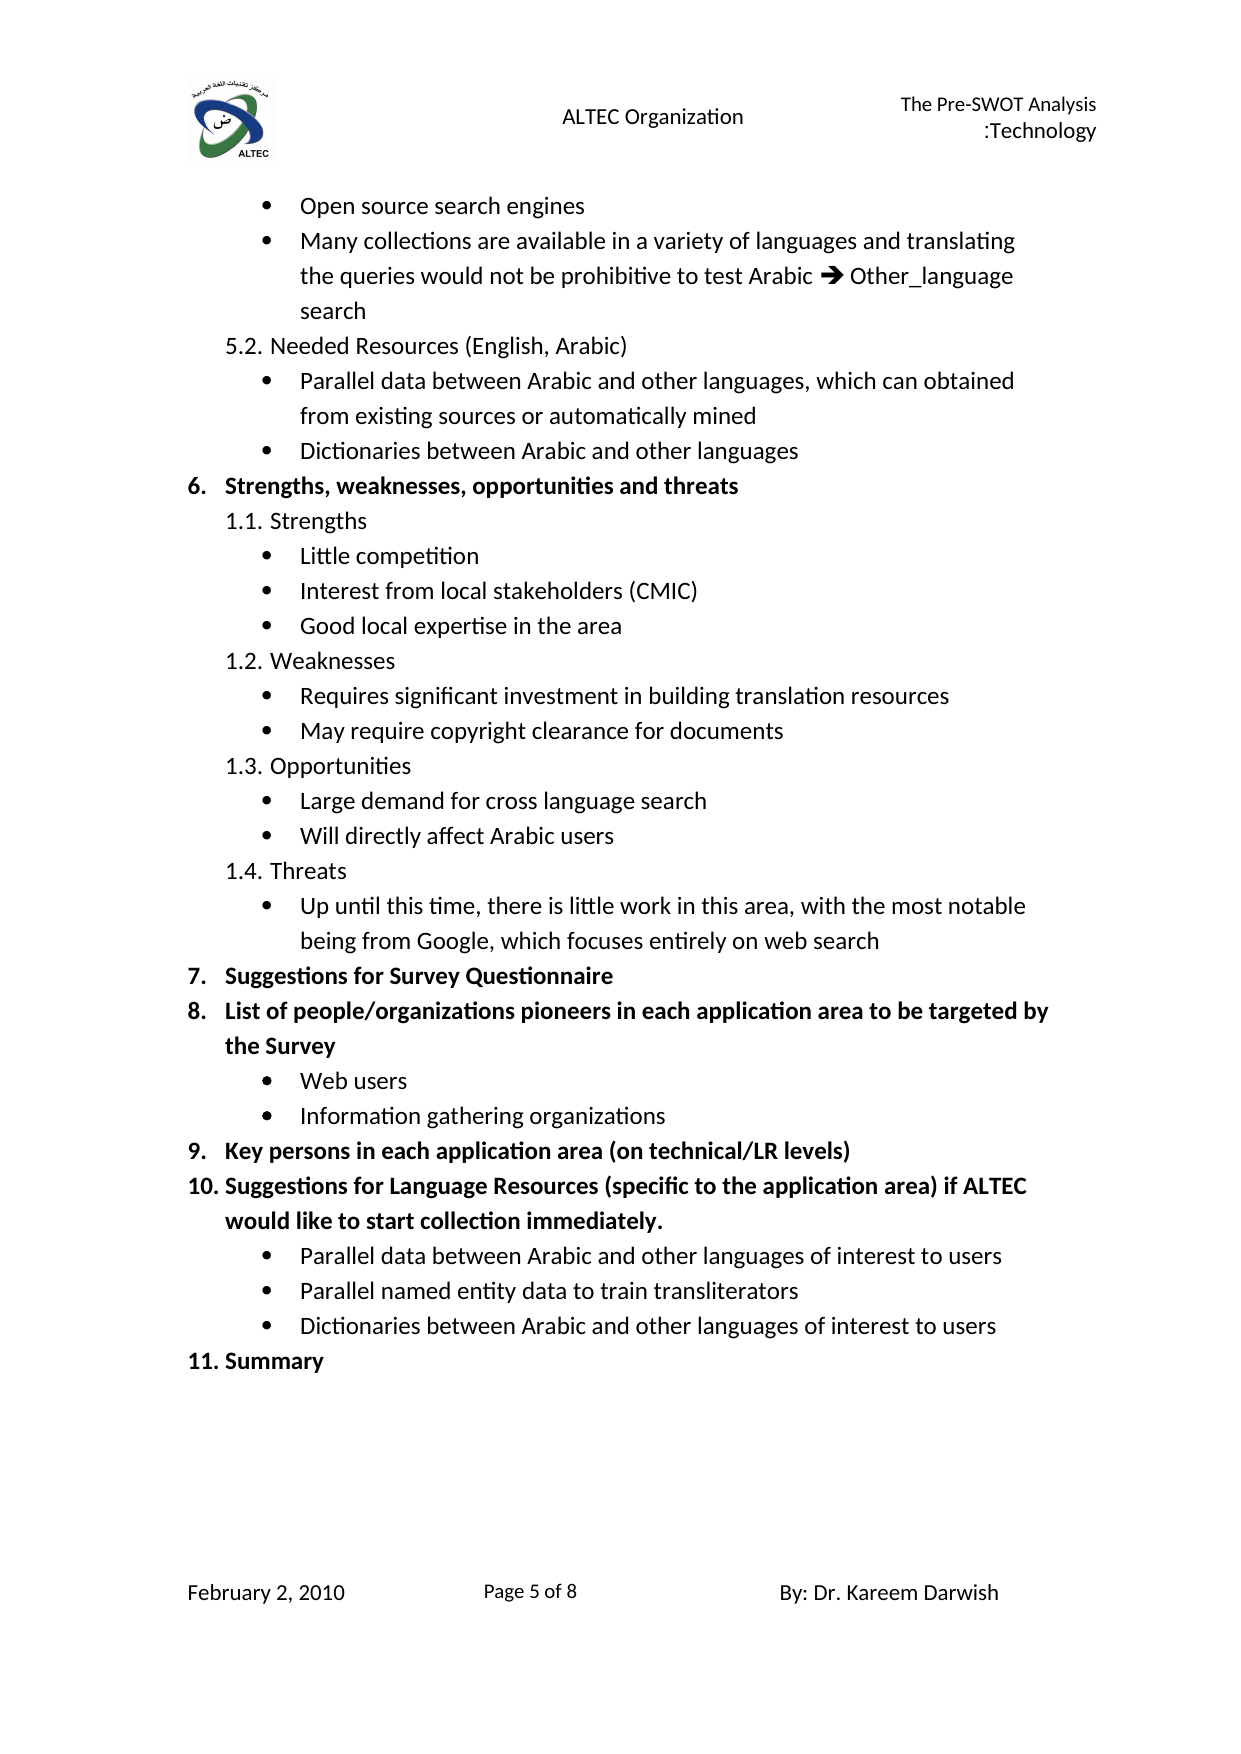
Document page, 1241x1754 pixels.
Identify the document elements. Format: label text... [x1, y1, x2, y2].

list Key persons in each application area (on technical/LR levels) [187, 1135, 1053, 1166]
list Weaknesses [225, 645, 1053, 676]
list May require copyright clearance for documents [262, 715, 1053, 746]
list Summary [187, 1345, 1053, 1376]
list Web users [262, 1065, 1053, 1096]
list Parallel data between Arabic and other languages of interest to users [262, 1240, 1053, 1271]
list Strengths [225, 505, 1053, 536]
list Parallel data between Arabic and other languages, which can obtained from existing sources or automatically mined [262, 365, 1053, 431]
list Many collections are available in a variety of languages and translating the queries would not be prohibitive to test Arabic Other_language search [262, 225, 1053, 326]
list Suggestions for Language Resources (specific to the application area) if ALTEC would like to start collection immediately. [187, 1170, 1053, 1236]
picture [187, 73, 277, 163]
list Up until this time, there is little work in this area, with the most notable being from Google, which focuses entirely on web search [262, 890, 1053, 956]
list Large demand for cross language search [262, 785, 1053, 816]
list Needed Resources (English, Arabic) [225, 330, 1053, 361]
list Good local expertise in the area [262, 610, 1053, 641]
list Dictionaries between Arabic and other languages of interest to users [262, 1310, 1053, 1341]
list Suggestions for Survey Questionnaire [187, 960, 1053, 991]
list Requires significant investment in building translation resources [262, 680, 1053, 711]
list List of people/organizations pioneers in each application area to be targeted by the Survey [187, 995, 1053, 1061]
list Will directly affect Arabic users [262, 820, 1053, 851]
list Little competition [262, 540, 1053, 571]
list Information gathering organizations [262, 1100, 1053, 1131]
list Threats [225, 855, 1053, 886]
list Opportunities [225, 750, 1053, 781]
list Open source search engines [262, 190, 1053, 221]
list Strengths, weaknesses, opportunities and threats [187, 470, 1053, 501]
list Dictionaries between Arabic and other languages [262, 435, 1053, 466]
list Parallel named entity data to train transliterators [262, 1275, 1053, 1306]
list Interest from local stakeholders (CMIC) [262, 575, 1053, 606]
